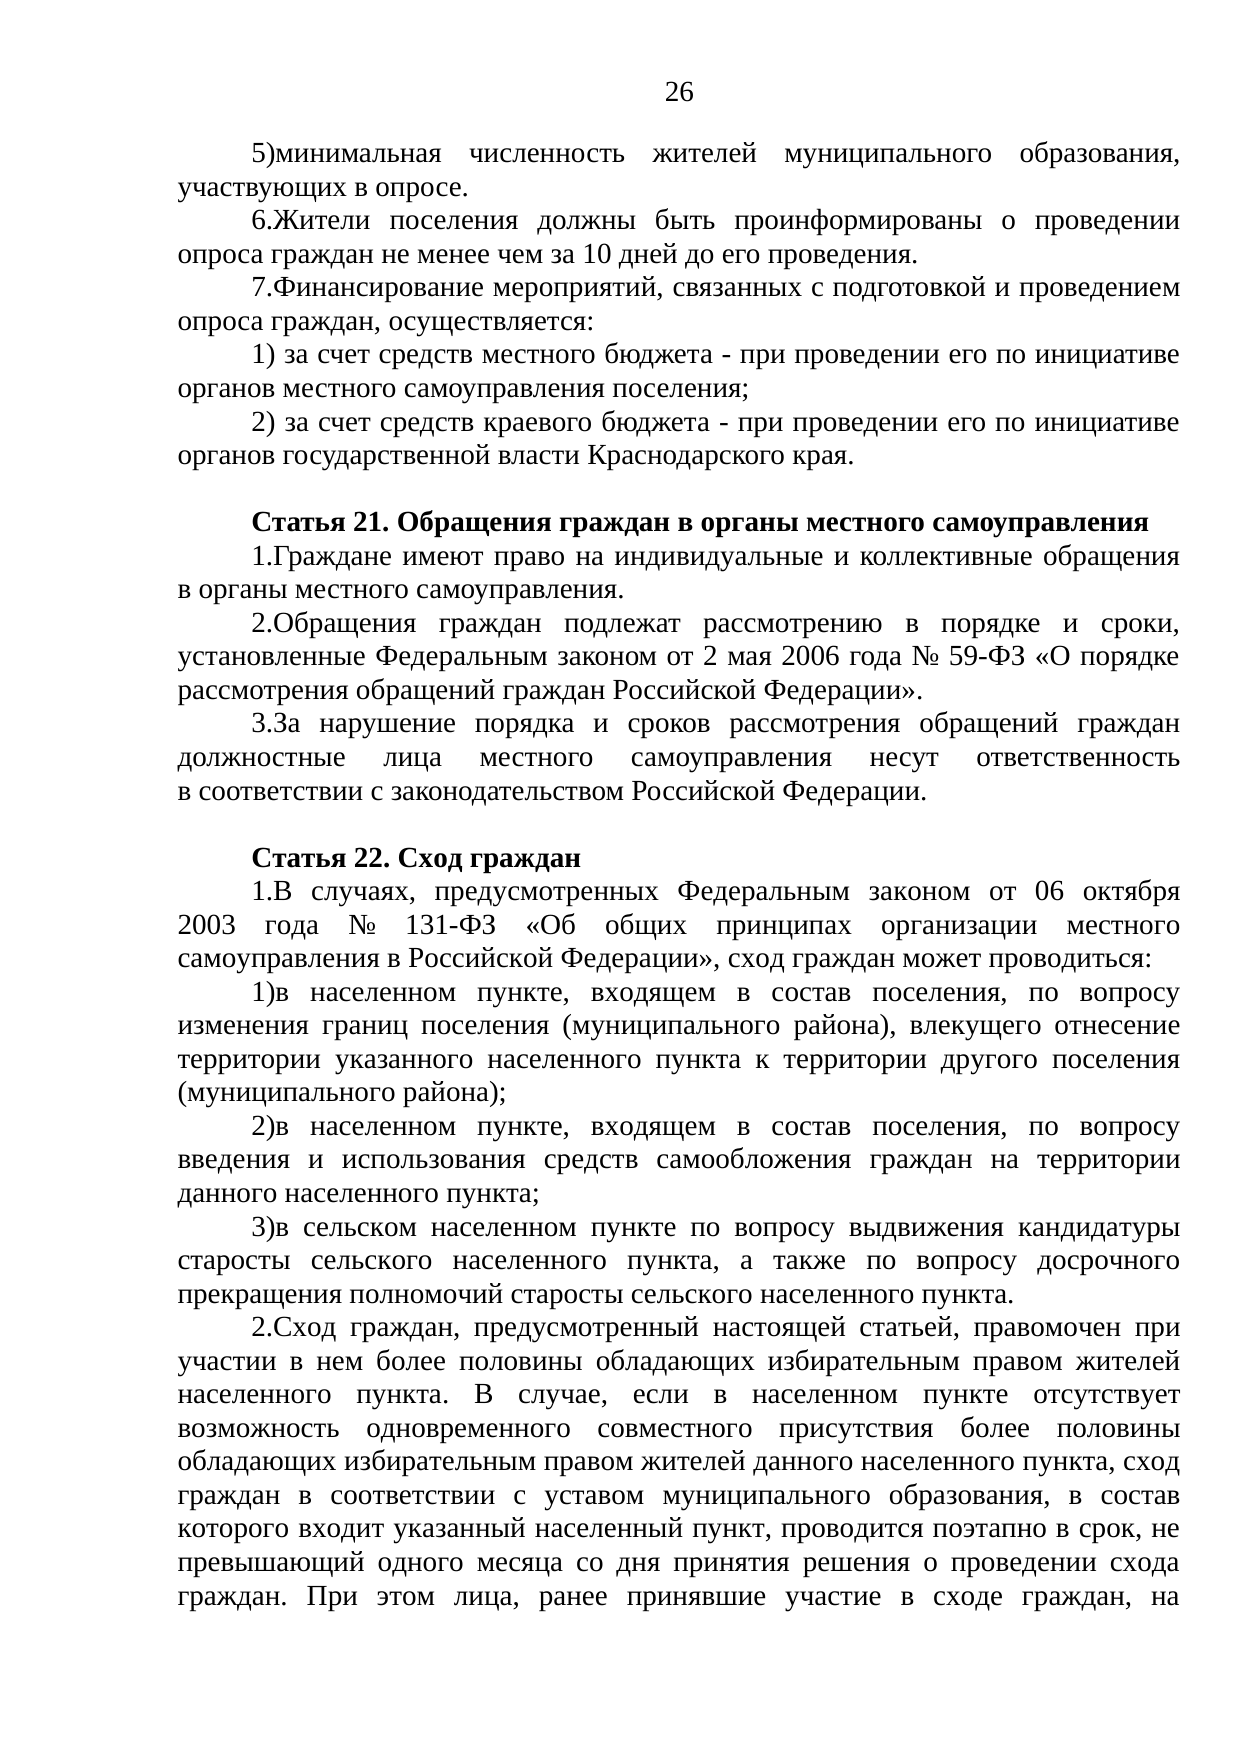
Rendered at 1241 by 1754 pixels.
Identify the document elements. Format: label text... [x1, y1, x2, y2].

text 2.Обращения граждан подлежат рассмотрению в порядке и сроки, установленные Федеральным законом от 2 мая 2006 года № 59-ФЗ «О порядке рассмотрения обращений граждан Российской Федерации». [177, 605, 1181, 706]
text 3.За нарушение порядка и сроков рассмотрения обращений граждан должностные лица местного самоуправления несут ответственность в соответствии с законодательством Российской Федерации. [177, 706, 1181, 806]
text 2)в населенном пункте, входящем в состав поселения, по вопросу введения и использования средств самообложения граждан на территории данного населенного пункта; [177, 1108, 1181, 1209]
text 6.Жители поселения должны быть проинформированы о проведении опроса граждан не менее чем за 10 дней до его проведения. [177, 202, 1181, 269]
text 1.Граждане имеют право на индивидуальные и коллективные обращения в органы местного самоуправления. [177, 538, 1181, 605]
text 1)в населенном пункте, входящем в состав поселения, по вопросу изменения границ поселения (муниципального района), влекущего отнесение территории указанного населенного пункта к территории другого поселения (муниципального района); [177, 974, 1181, 1108]
text 2) за счет средств краевого бюджета - при проведении его по инициативе органов государственной власти Краснодарского края. [177, 404, 1181, 471]
text 1) за счет средств местного бюджета - при проведении его по инициативе органов местного самоуправления поселения; [177, 337, 1181, 404]
text Статья 22. Сход граждан [177, 840, 1181, 873]
text 5)минимальная численность жителей муниципального образования, участвующих в опросе. [177, 135, 1181, 202]
text 7.Финансирование мероприятий, связанных с подготовкой и проведением опроса граждан, осуществляется: [177, 269, 1181, 337]
text Статья 21. Обращения граждан в органы местного самоуправления [177, 504, 1181, 538]
text 1.В случаях, предусмотренных Федеральным законом от 06 октября 2003 года № 131-ФЗ «Об общих принципах организации местного самоуправления в Российской Федерации», сход граждан может проводиться: [177, 873, 1181, 974]
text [177, 1309, 1181, 1611]
text 3)в сельском населенном пункте по вопросу выдвижения кандидатуры старосты сельского населенного пункта, а также по вопросу досрочного прекращения полномочий старосты сельского населенного пункта. [177, 1209, 1181, 1309]
